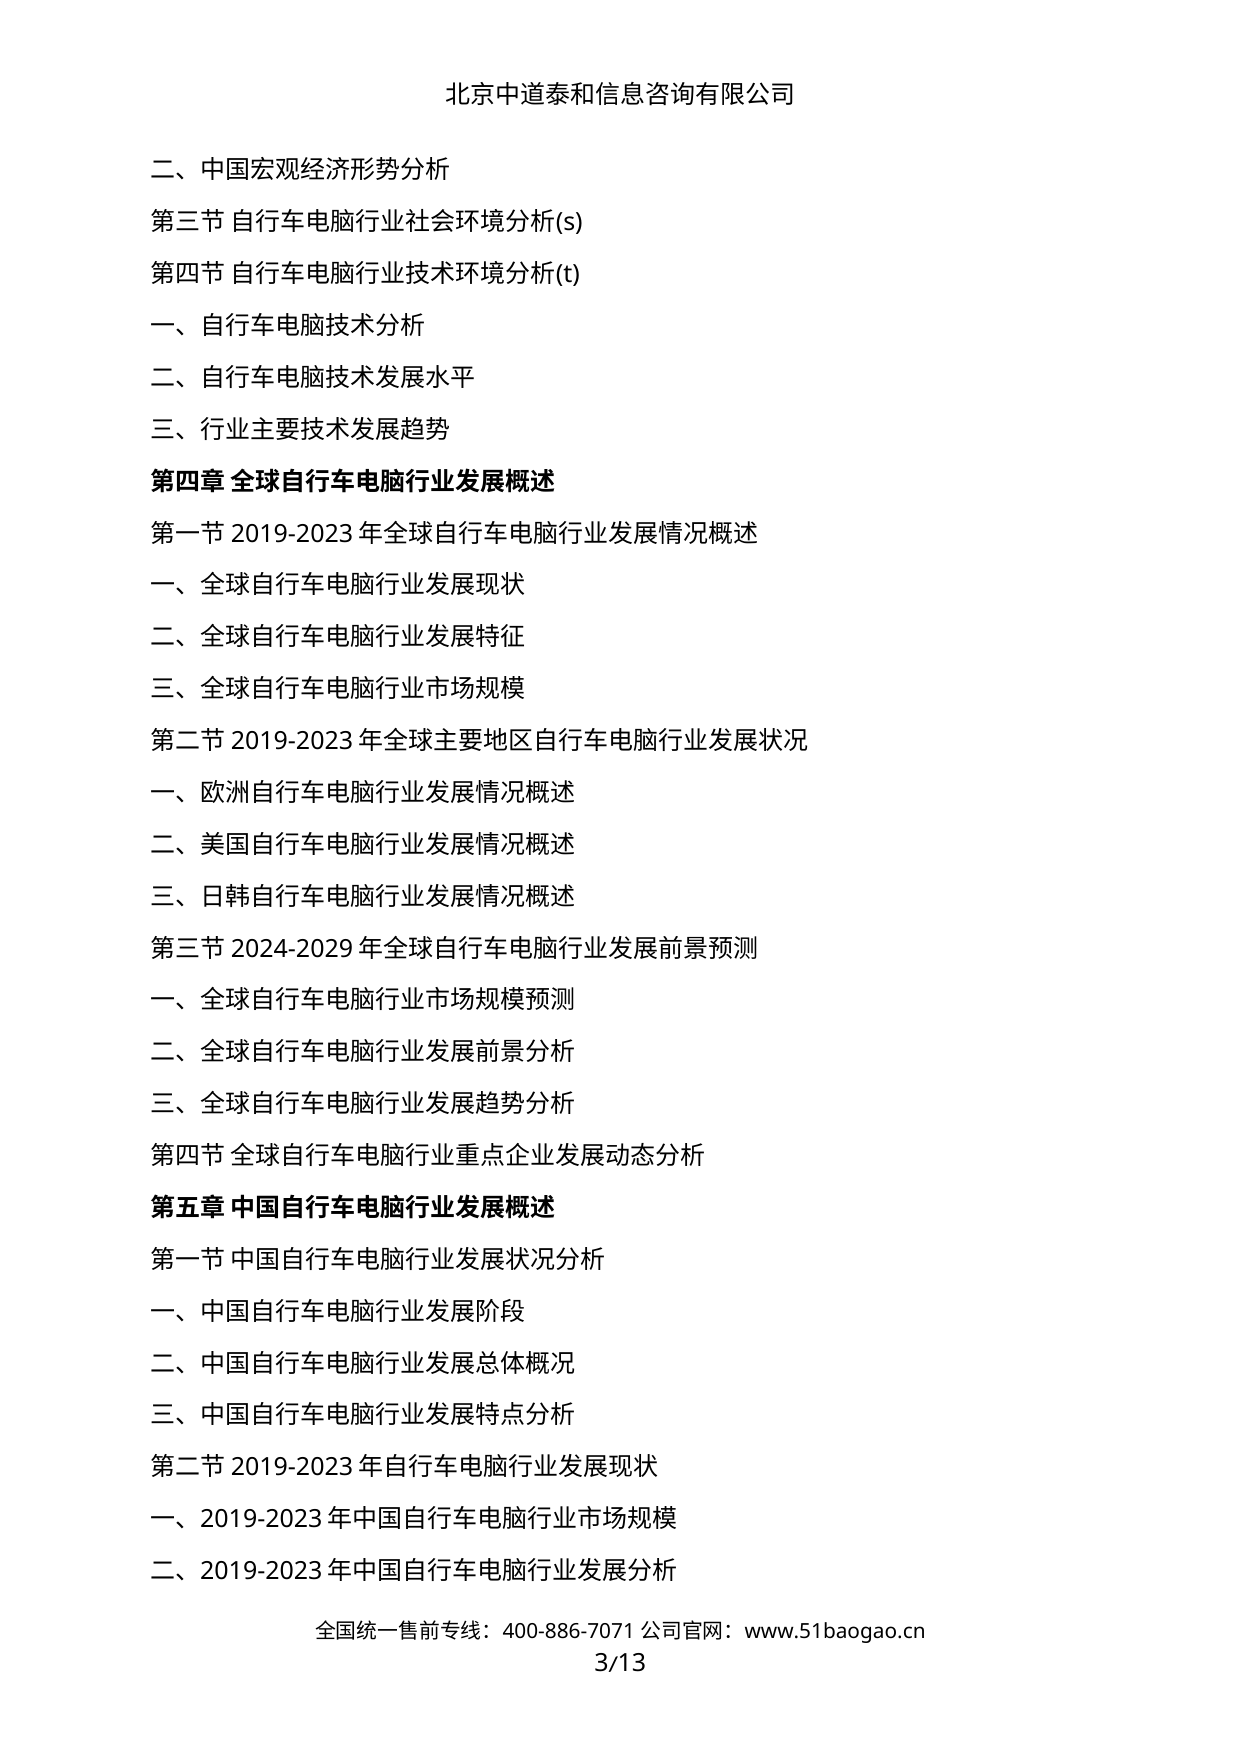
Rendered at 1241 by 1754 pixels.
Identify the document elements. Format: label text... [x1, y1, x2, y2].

text 第二节 2019-2023年全球主要地区自行车电脑行业发展状况 [150, 721, 1090, 757]
text 第三节 自行车电脑行业社会环境分析(s) [150, 202, 1090, 238]
text 二、中国自行车电脑行业发展总体概况 [150, 1343, 1090, 1379]
text 三、全球自行车电脑行业市场规模 [150, 669, 1090, 705]
text 一、2019-2023年中国自行车电脑行业市场规模 [150, 1499, 1090, 1535]
text 一、全球自行车电脑行业市场规模预测 [150, 980, 1090, 1016]
text 二、中国宏观经济形势分析 [150, 150, 1090, 186]
text 第四节 全球自行车电脑行业重点企业发展动态分析 [150, 1136, 1090, 1172]
text 二、全球自行车电脑行业发展特征 [150, 617, 1090, 653]
text 第二节 2019-2023年自行车电脑行业发展现状 [150, 1447, 1090, 1483]
text 三、行业主要技术发展趋势 [150, 409, 1090, 446]
text 第四节 自行车电脑行业技术环境分析(t) [150, 254, 1090, 290]
text 三、中国自行车电脑行业发展特点分析 [150, 1395, 1090, 1431]
text 二、自行车电脑技术发展水平 [150, 357, 1090, 394]
text 第一节 中国自行车电脑行业发展状况分析 [150, 1239, 1090, 1276]
text 一、欧洲自行车电脑行业发展情况概述 [150, 772, 1090, 809]
text 第三节 2024-2029年全球自行车电脑行业发展前景预测 [150, 928, 1090, 964]
text 二、美国自行车电脑行业发展情况概述 [150, 824, 1090, 861]
text 一、自行车电脑技术分析 [150, 306, 1090, 342]
text 第四章 全球自行车电脑行业发展概述 [150, 461, 1090, 497]
text 二、2019-2023年中国自行车电脑行业发展分析 [150, 1551, 1090, 1587]
text 一、全球自行车电脑行业发展现状 [150, 565, 1090, 601]
text 二、全球自行车电脑行业发展前景分析 [150, 1032, 1090, 1068]
text 一、中国自行车电脑行业发展阶段 [150, 1291, 1090, 1327]
text 三、日韩自行车电脑行业发展情况概述 [150, 876, 1090, 912]
text 第一节 2019-2023年全球自行车电脑行业发展情况概述 [150, 513, 1090, 549]
text 三、全球自行车电脑行业发展趋势分析 [150, 1084, 1090, 1120]
text 第五章 中国自行车电脑行业发展概述 [150, 1187, 1090, 1224]
